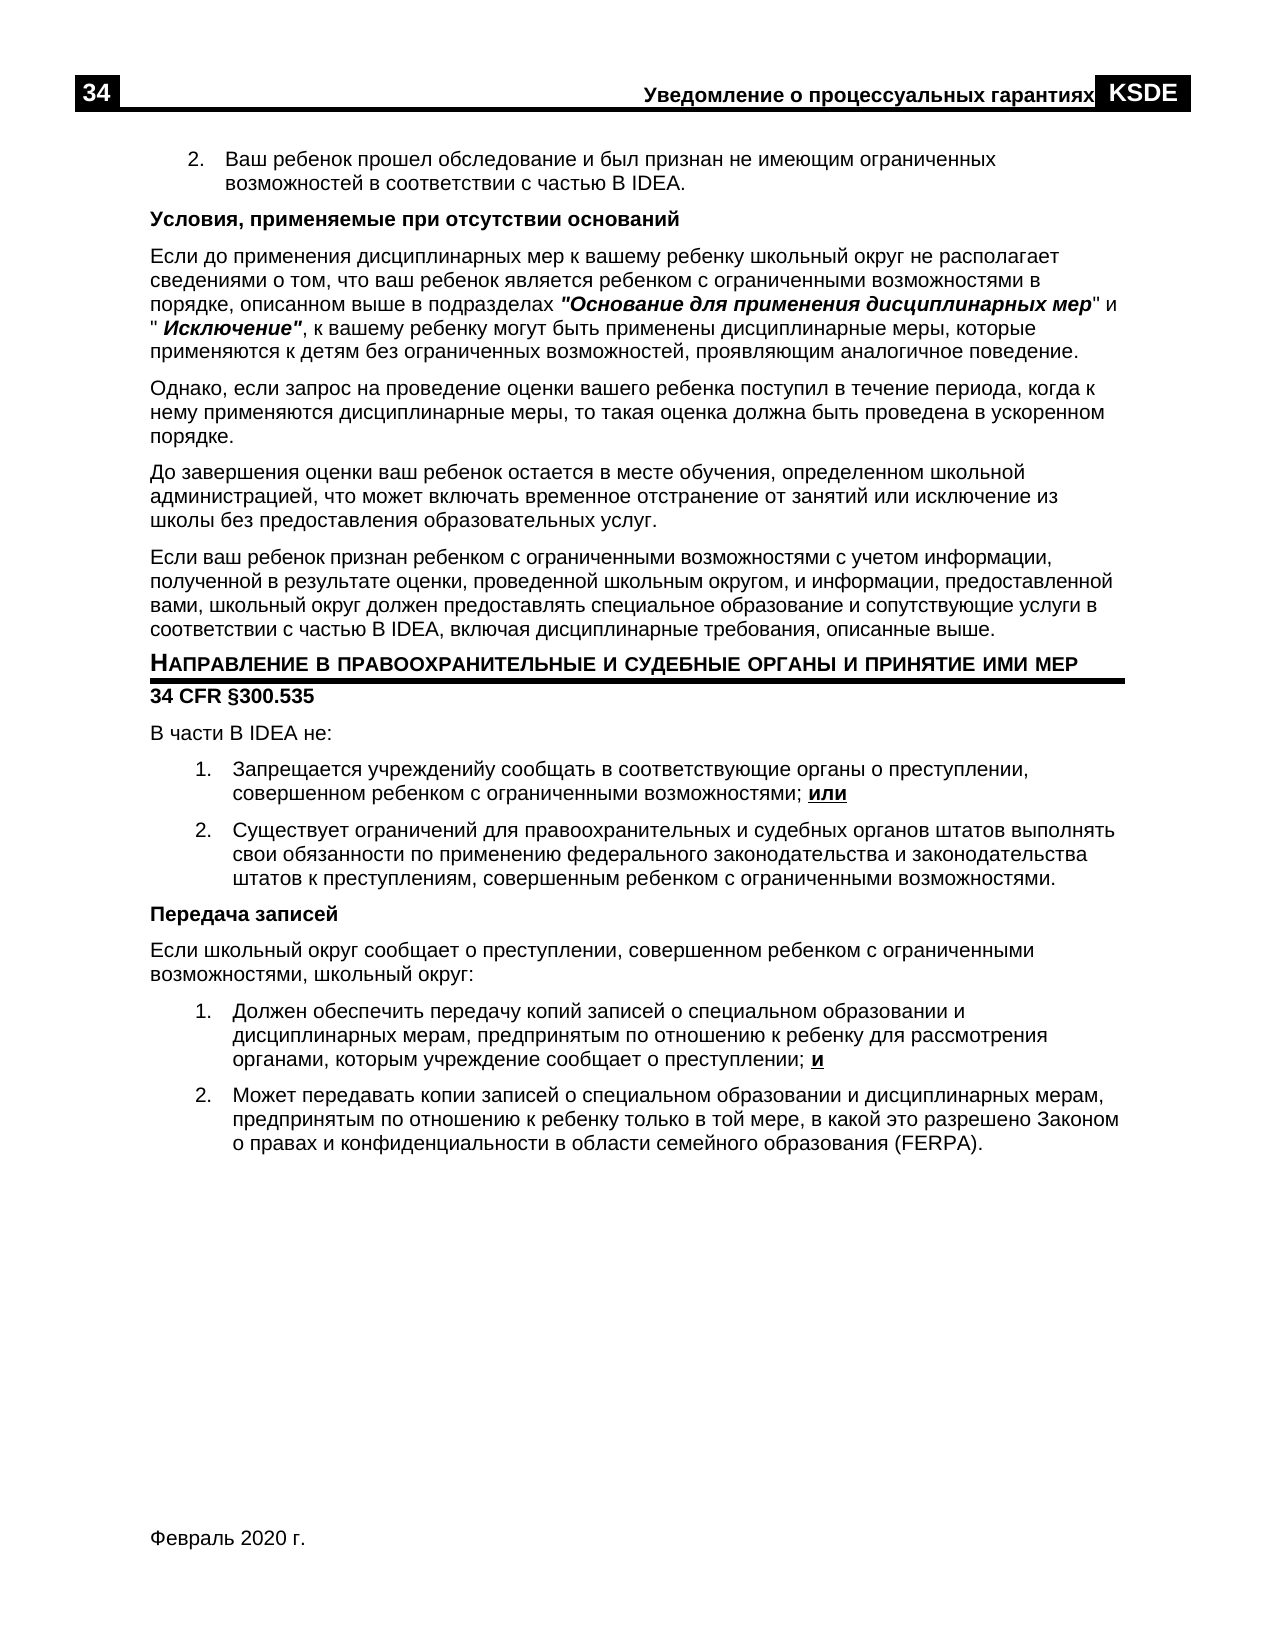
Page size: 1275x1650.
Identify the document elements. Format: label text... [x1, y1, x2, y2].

subtitle Направление в правоохранительные и судебные органы и принятие ими мер [150, 653, 1125, 678]
text Если школьный округ сообщает о преступлении, совершенном ребенком с ограниченными возможностями, школьный округ: [150, 938, 1125, 986]
text 34 CFR §300.535 [150, 684, 1125, 708]
text Если ваш ребенок признан ребенком с ограниченными возможностями с учетом информации, полученной в результате оценки, проведенной школьным округом, и информации, предоставленной вами, школьный округ должен предоставлять специальное образование и сопутствующие услуги в соответствии с частью В IDEA, включая дисциплинарные требования, описанные выше. [150, 544, 1125, 640]
text Однако, если запрос на проведение оценки вашего ребенка поступил в течение периода, когда к нему применяются дисциплинарные меры, то такая оценка должна быть проведена в ускоренном порядке. [150, 376, 1125, 448]
list Может передавать копии записей о специальном образовании и дисциплинарных мерам, предпринятым по отношению к ребенку только в той мере, в какой это разрешено Законом о правах и конфиденциальности в области семейного образования (FERPA). [195, 1083, 1125, 1155]
text В части В IDEA не: [150, 721, 1125, 744]
list Должен обеспечить передачу копий записей о специальном образовании и дисциплинарных мерам, предпринятым по отношению к ребенку для рассмотрения органами, которым учреждение сообщает о преступлении; и [195, 999, 1125, 1071]
subtitle Условия, применяемые при отсутствии оснований [150, 207, 1125, 231]
list Существует ограничений для правоохранительных и судебных органов штатов выполнять свои обязанности по применению федерального законодательства и законодательства штатов к преступлениям, совершенным ребенком с ограниченными возможностями. [195, 817, 1125, 889]
text Если до применения дисциплинарных мер к вашему ребенку школьный округ не располагает сведениями о том, что ваш ребенок является ребенком с ограниченными возможностями в порядке, описанном выше в подразделах "Основание для применения дисциплинарных мер" и " Исключение", к вашему ребенку могут быть применены дисциплинарные меры, которые применяются к детям без ограниченных возможностей, проявляющим аналогичное поведение. [150, 243, 1125, 363]
subtitle Передача записей [150, 902, 1125, 926]
list Запрещается учрежденийу сообщать в соответствующие органы о преступлении, совершенном ребенком с ограниченными возможностями; или [195, 757, 1125, 805]
list Ваш ребенок прошел обследование и был признан не имеющим ограниченных возможностей в соответствии с частью В IDEA. [187, 147, 1125, 194]
text До завершения оценки ваш ребенок остается в месте обучения, определенном школьной администрацией, что может включать временное отстранение от занятий или исключение из школы без предоставления образовательных услуг. [150, 460, 1125, 532]
